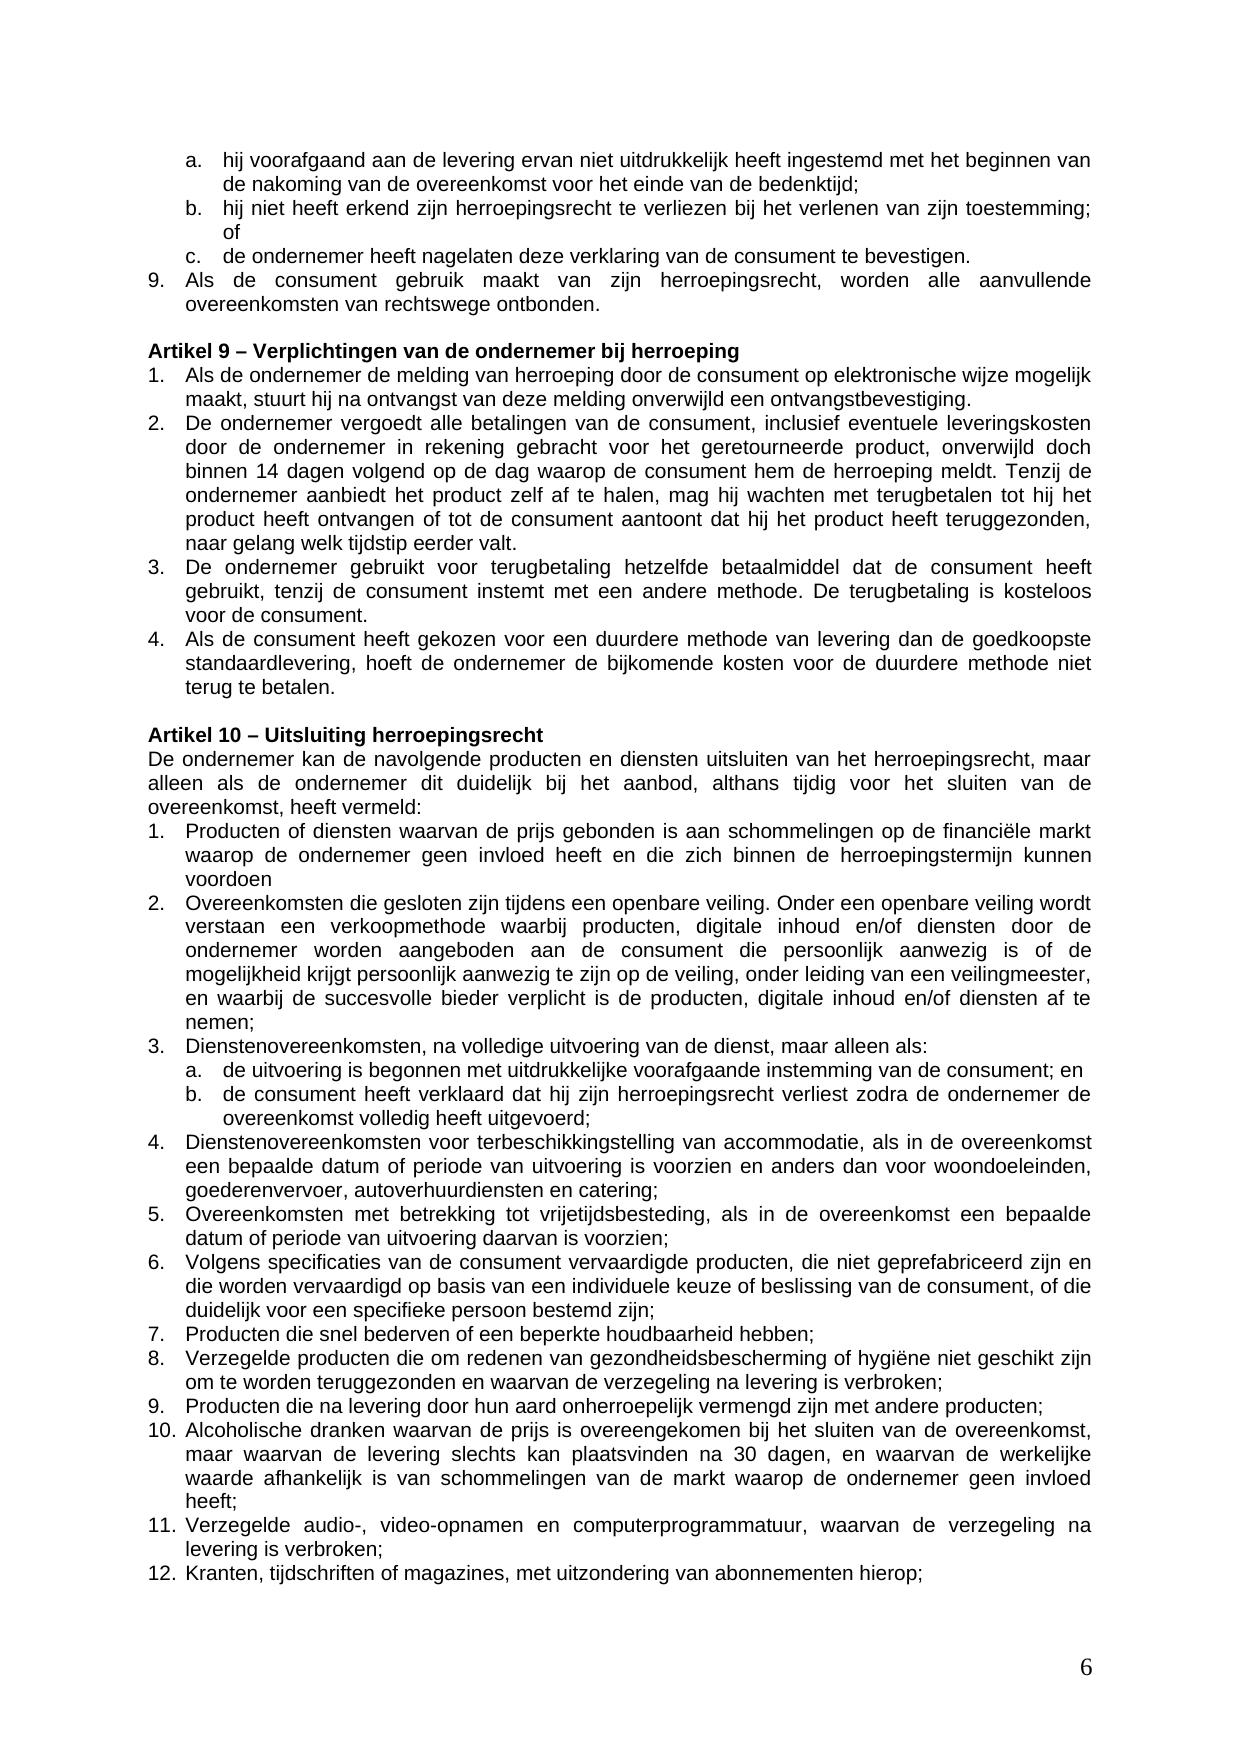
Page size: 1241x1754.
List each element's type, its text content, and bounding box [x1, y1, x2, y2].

text De ondernemer kan de navolgende producten en diensten uitsluiten van het herroepingsrecht, maar alleen als de ondernemer dit duidelijk bij het aanbod, althans tijdig voor het sluiten van de overeenkomst, heeft vermeld: [148, 747, 1093, 818]
list Als de ondernemer de melding van herroeping door de consument op elektronische wijze mogelijk maakt, stuurt hij na ontvangst van deze melding onverwijld een ontvangstbevestiging. [148, 363, 1093, 411]
list Producten die na levering door hun aard onherroepelijk vermengd zijn met andere producten; [148, 1393, 1093, 1417]
list Overeenkomsten met betrekking tot vrijetijdsbesteding, als in de overeenkomst een bepaalde datum of periode van uitvoering daarvan is voorzien; [148, 1202, 1093, 1250]
list Volgens specificaties van de consument vervaardigde producten, die niet geprefabriceerd zijn en die worden vervaardigd op basis van een individuele keuze of beslissing van de consument, of die duidelijk voor een specifieke persoon bestemd zijn; [148, 1250, 1093, 1322]
list Verzegelde producten die om redenen van gezondheidsbescherming of hygiëne niet geschikt zijn om te worden teruggezonden en waarvan de verzegeling na levering is verbroken; [148, 1346, 1093, 1393]
list De ondernemer vergoedt alle betalingen van de consument, inclusief eventuele leveringskosten door de ondernemer in rekening gebracht voor het geretourneerde product, onverwijld doch binnen 14 dagen volgend op de dag waarop de consument hem de herroeping meldt. Tenzij de ondernemer aanbiedt het product zelf af te halen, mag hij wachten met terugbetalen tot hij het product heeft ontvangen of tot de consument aantoont dat hij het product heeft teruggezonden, naar gelang welk tijdstip eerder valt. [148, 411, 1093, 555]
list Verzegelde audio-, video-opnamen en computerprogrammatuur, waarvan de verzegeling na levering is verbroken; [148, 1513, 1093, 1561]
list hij voorafgaand aan de levering ervan niet uitdrukkelijk heeft ingestemd met het beginnen van de nakoming van de overeenkomst voor het einde van de bedenktijd; [185, 148, 1093, 196]
list de ondernemer heeft nagelaten deze verklaring van de consument te bevestigen. [185, 243, 1093, 267]
list Producten of diensten waarvan de prijs gebonden is aan schommelingen op de financiële markt waarop de ondernemer geen invloed heeft en die zich binnen de herroepingstermijn kunnen voordoen [148, 818, 1093, 890]
list de consument heeft verklaard dat hij zijn herroepingsrecht verliest zodra de ondernemer de overeenkomst volledig heeft uitgevoerd; [185, 1082, 1093, 1130]
list Dienstenovereenkomsten, na volledige uitvoering van de dienst, maar alleen als: [148, 1034, 1093, 1058]
list De ondernemer gebruikt voor terugbetaling hetzelfde betaalmiddel dat de consument heeft gebruikt, tenzij de consument instemt met een andere methode. De terugbetaling is kosteloos voor de consument. [148, 555, 1093, 627]
list Overeenkomsten die gesloten zijn tijdens een openbare veiling. Onder een openbare veiling wordt verstaan een verkoopmethode waarbij producten, digitale inhoud en/of diensten door de ondernemer worden aangeboden aan de consument die persoonlijk aanwezig is of de mogelijkheid krijgt persoonlijk aanwezig te zijn op de veiling, onder leiding van een veilingmeester, en waarbij de succesvolle bieder verplicht is de producten, digitale inhoud en/of diensten af te nemen; [148, 890, 1093, 1034]
list de uitvoering is begonnen met uitdrukkelijke voorafgaande instemming van de consument; en [185, 1058, 1093, 1082]
list Als de consument heeft gekozen voor een duurdere methode van levering dan de goedkoopste standaardlevering, hoeft de ondernemer de bijkomende kosten voor de duurdere methode niet terug te betalen. [148, 627, 1093, 699]
list Producten die snel bederven of een beperkte houdbaarheid hebben; [148, 1322, 1093, 1346]
list Als de consument gebruik maakt van zijn herroepingsrecht, worden alle aanvullende overeenkomsten van rechtswege ontbonden. [148, 267, 1093, 315]
list hij niet heeft erkend zijn herroepingsrecht te verliezen bij het verlenen van zijn toestemming; of [185, 196, 1093, 243]
text Artikel 10 – Uitsluiting herroepingsrecht [148, 723, 1093, 747]
text Artikel 9 – Verplichtingen van de ondernemer bij herroeping [148, 339, 1093, 363]
list Kranten, tijdschriften of magazines, met uitzondering van abonnementen hierop; [148, 1561, 1093, 1585]
list Alcoholische dranken waarvan de prijs is overeengekomen bij het sluiten van de overeenkomst, maar waarvan de levering slechts kan plaatsvinden na 30 dagen, en waarvan de werkelijke waarde afhankelijk is van schommelingen van de markt waarop de ondernemer geen invloed heeft; [148, 1417, 1093, 1513]
list Dienstenovereenkomsten voor terbeschikkingstelling van accommodatie, als in de overeenkomst een bepaalde datum of periode van uitvoering is voorzien en anders dan voor woondoeleinden, goederenvervoer, autoverhuurdiensten en catering; [148, 1130, 1093, 1202]
